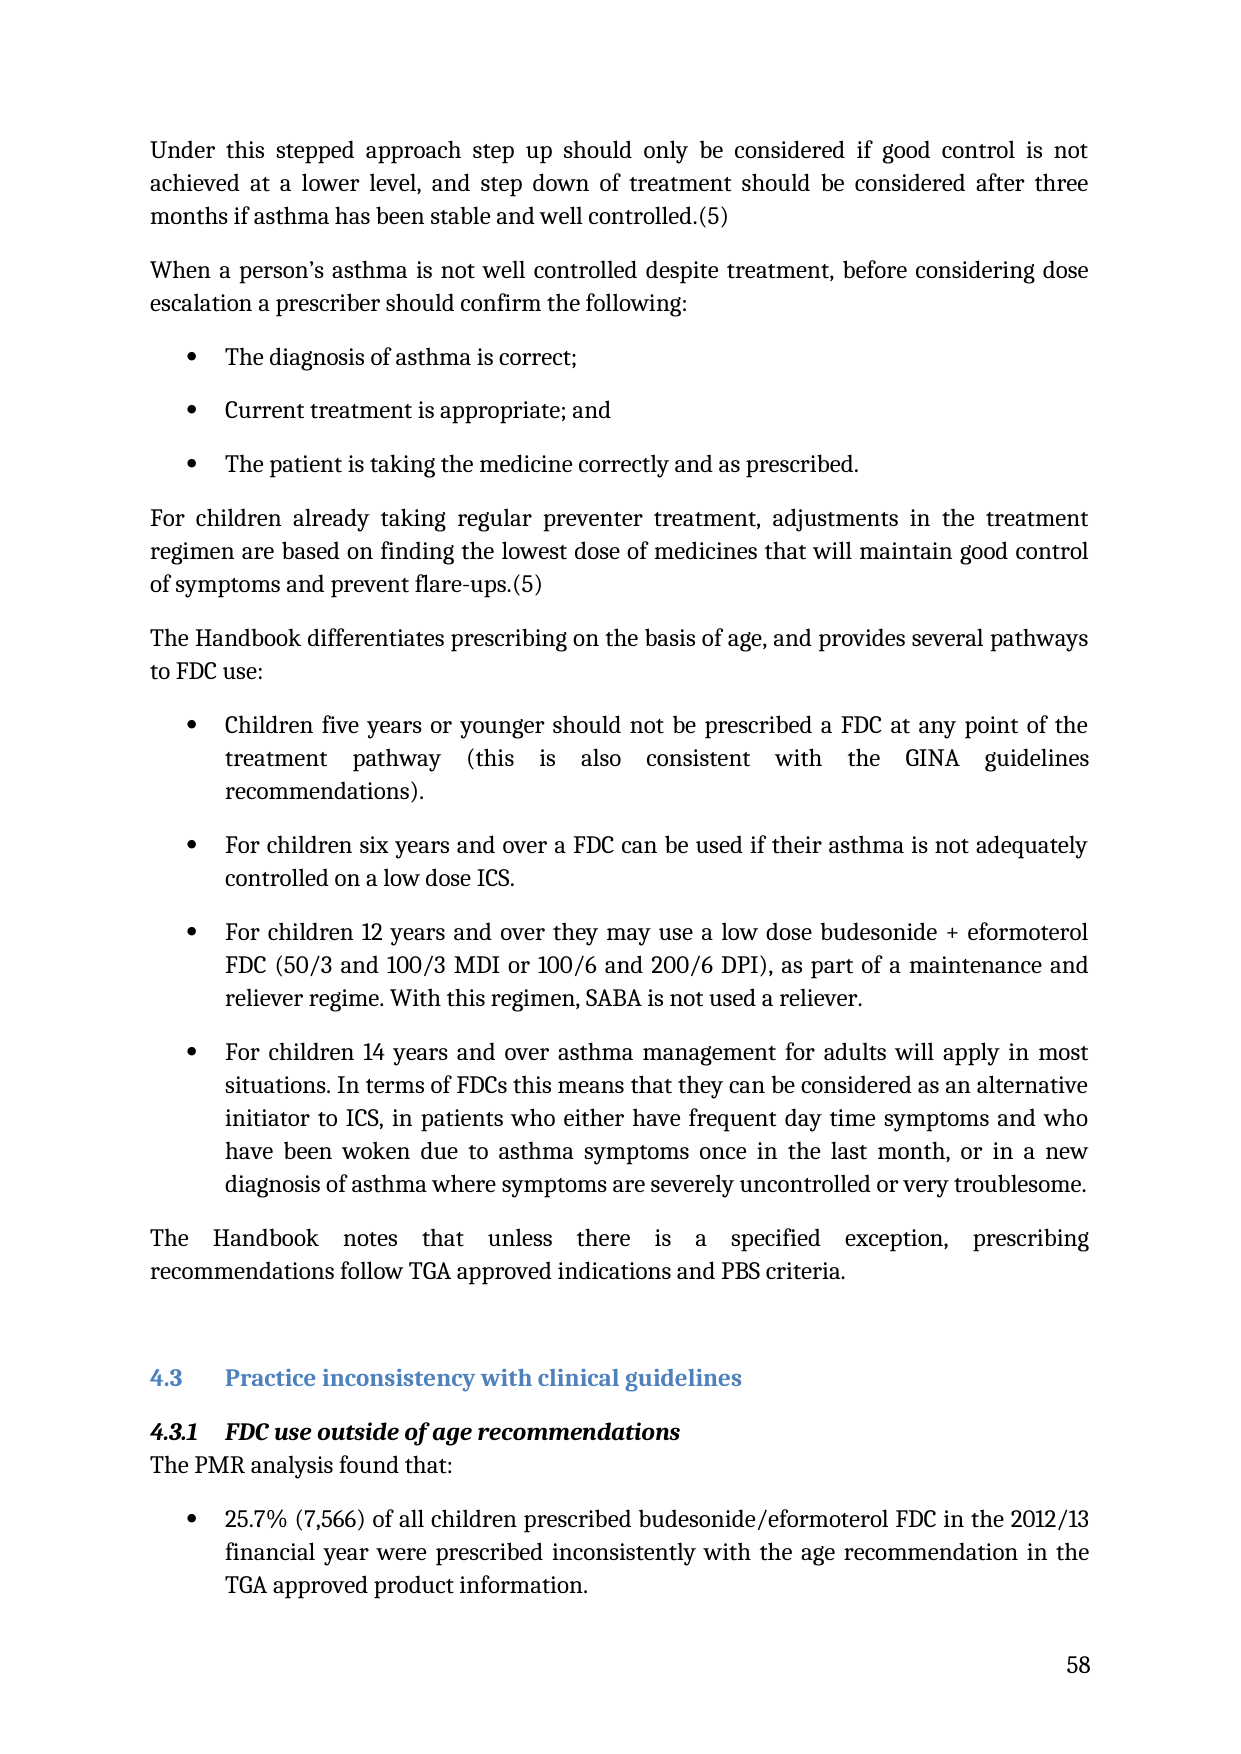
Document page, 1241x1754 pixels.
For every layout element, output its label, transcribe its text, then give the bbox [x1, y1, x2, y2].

list The diagnosis of asthma is correct; [187, 343, 1090, 371]
text The Handbook notes that unless there is a specified exception, prescribing recommendations follow TGA approved indications and PBS criteria. [150, 1223, 1090, 1285]
subtitle 4.3.1 FDC use outside of age recommendations [150, 1418, 1090, 1447]
list For children six years and over a FDC can be used if their asthma is not adequately controlled on a low dose ICS. [187, 831, 1090, 893]
text Under this stepped approach step up should only be considered if good control is not achieved at a lower level, and step down of treatment should be considered after three months if asthma has been stable and well controlled.(5) [150, 136, 1090, 231]
text The PMR analysis found that: [150, 1451, 1090, 1480]
subtitle 4.3 Practice inconsistency with clinical guidelines [150, 1364, 1090, 1393]
list For children 12 years and over they may use a low dose budesonide + eformoterol FDC (50/3 and 100/3 MDI or 100/6 and 200/6 DPI), as part of a maintenance and reliever regime. With this regimen, SABA is not used a reliever. [187, 918, 1090, 1012]
text The Handbook differentiates prescribing on the basis of age, and provides several pathways to FDC use: [150, 624, 1090, 686]
text When a person’s asthma is not well controlled despite treatment, before considering dose escalation a prescriber should confirm the following: [150, 256, 1090, 317]
text For children already taking regular preventer treatment, adjustments in the treatment regimen are based on finding the lowest dose of medicines that will maintain good control of symptoms and prevent flare-ups.(5) [150, 504, 1090, 599]
list For children 14 years and over asthma management for adults will apply in most situations. In terms of FDCs this means that they can be considered as an alternative initiator to ICS, in patients who either have frequent day time symptoms and who have been woken due to asthma symptoms once in the last month, or in a new diagnosis of asthma where symptoms are severely uncontrolled or very troublesome. [187, 1038, 1090, 1198]
list Children five years or younger should not be prescribed a FDC at any point of the treatment pathway (this is also consistent with the GINA guidelines recommendations). [187, 711, 1090, 806]
list Current treatment is appropriate; and [187, 396, 1090, 425]
list 25.7% (7,566) of all children prescribed budesonide/eformoterol FDC in the 2012/13 financial year were prescribed inconsistently with the age recommendation in the TGA approved product information. [187, 1505, 1090, 1600]
list The patient is taking the medicine correctly and as prescribed. [187, 450, 1090, 479]
